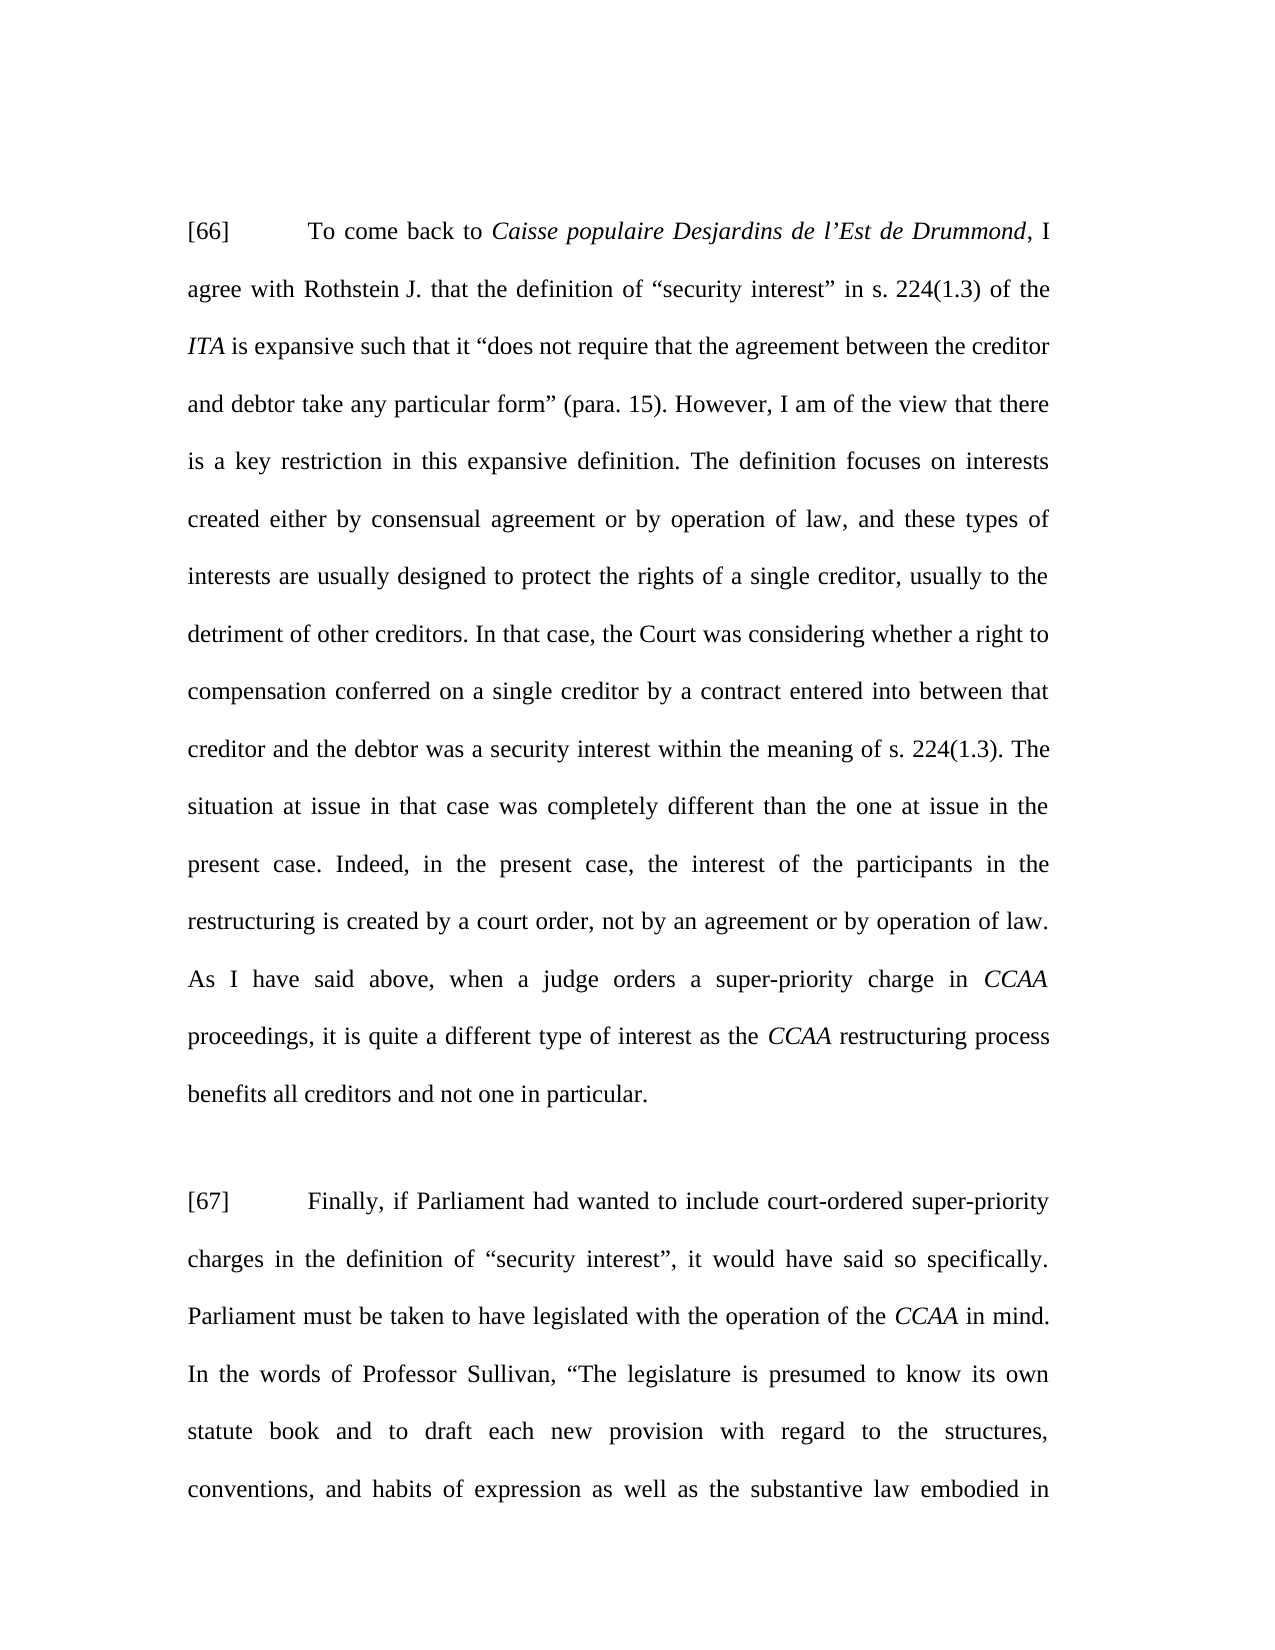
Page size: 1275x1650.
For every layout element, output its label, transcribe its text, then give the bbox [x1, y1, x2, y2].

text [187, 1186, 1050, 1503]
text To come back to Caisse populaire Desjardins de l’Est de Drummond, I agree with Rothstein J. that the definition of “security interest” in s. 224(1.3) of the ITA is expansive such that it “does not require that the agreement between the creditor and debtor take any particular form” (para. 15). However, I am of the view that there is a key restriction in this expansive definition. The definition focuses on interests created either by consensual agreement or by operation of law, and these types of interests are usually designed to protect the rights of a single creditor, usually to the detriment of other creditors. In that case, the Court was considering whether a right to compensation conferred on a single creditor by a contract entered into between that creditor and the debtor was a security interest within the meaning of s. 224(1.3). The situation at issue in that case was completely different than the one at issue in the present case. Indeed, in the present case, the interest of the participants in the restructuring is created by a court order, not by an agreement or by operation of law. As I have said above, when a judge orders a super-priority charge in CCAA proceedings, it is quite a different type of interest as the CCAA restructuring process benefits all creditors and not one in particular. [187, 216, 1050, 1108]
